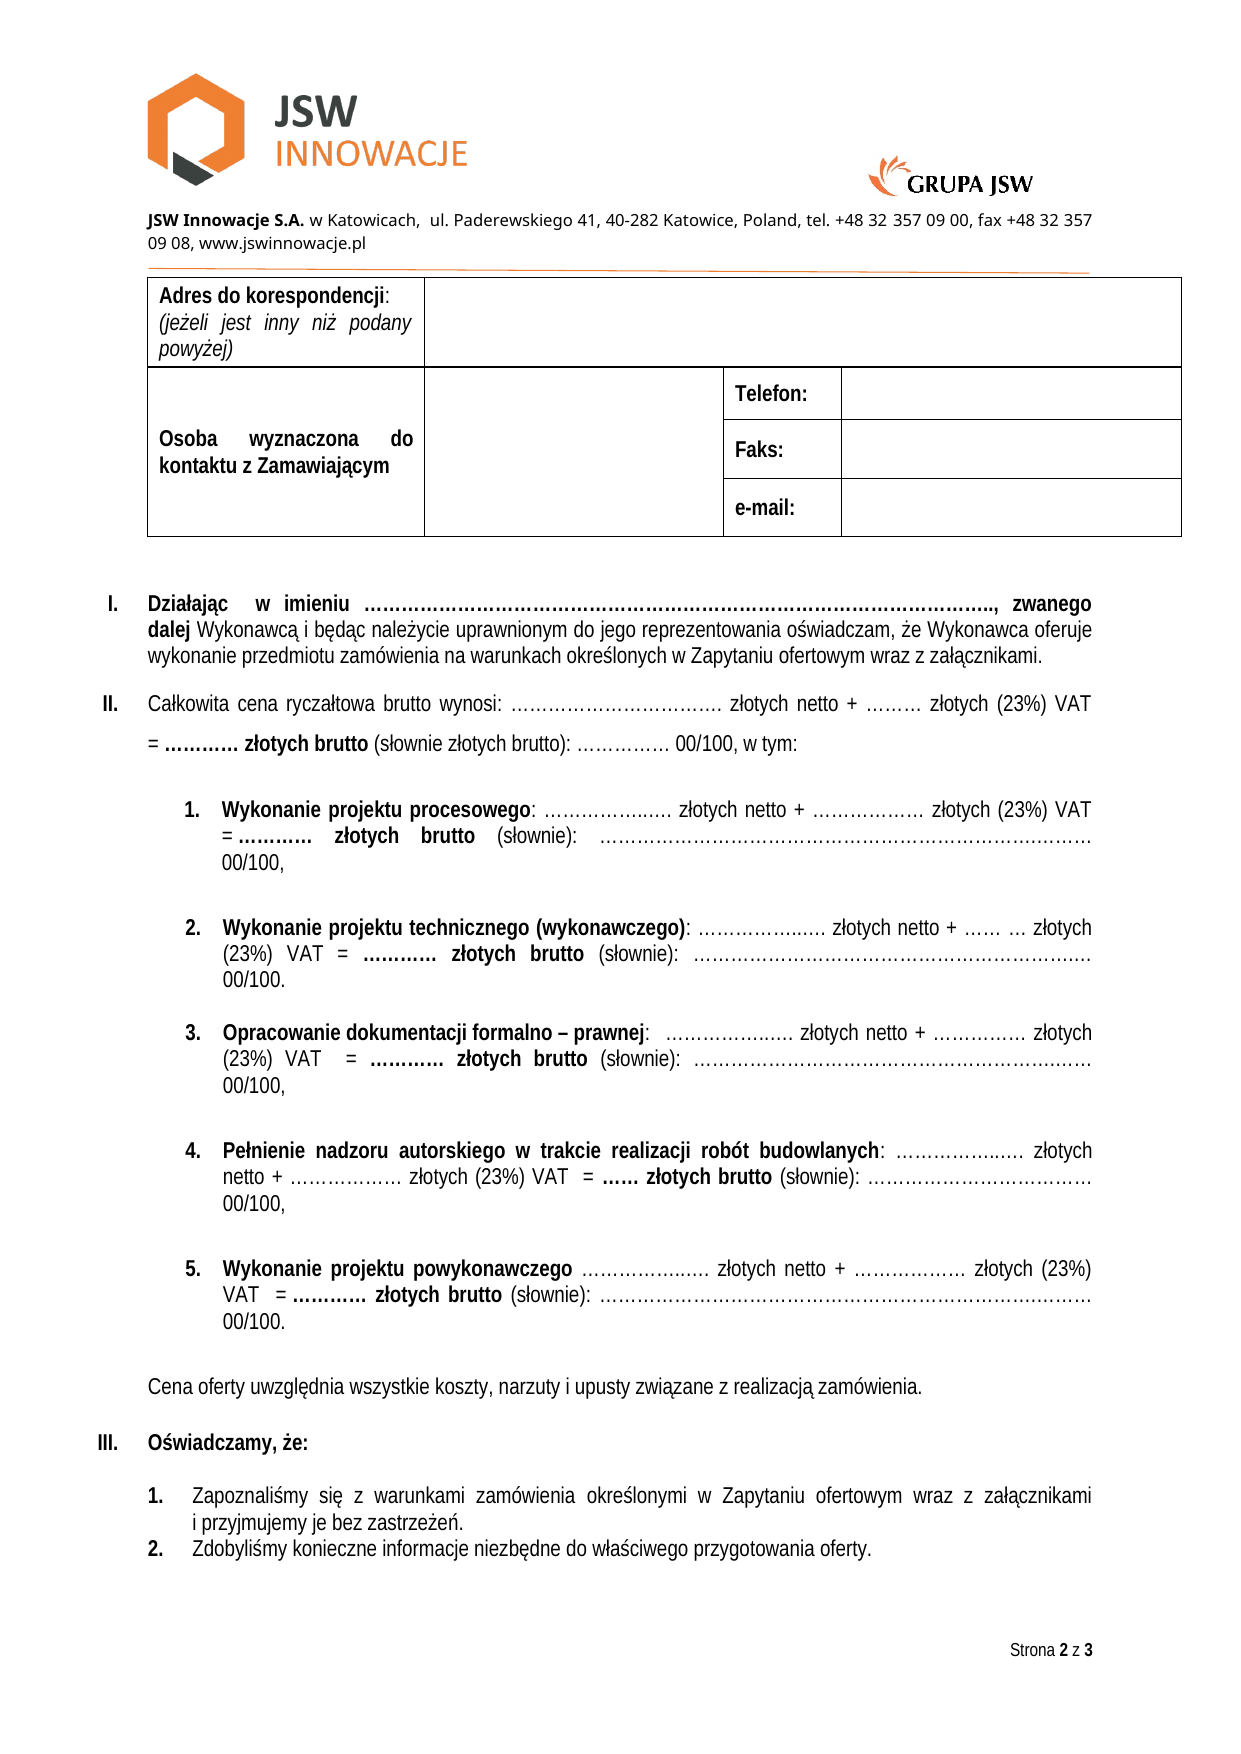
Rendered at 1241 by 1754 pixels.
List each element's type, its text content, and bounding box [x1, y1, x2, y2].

list Zdobyliśmy konieczne informacje niezbędne do właściwego przygotowania oferty. [148, 1535, 1092, 1561]
list Opracowanie dokumentacji formalno – prawnej: ……………..…. złotych netto + …………… złotych (23%) VAT = ………… złotych brutto (słownie): ………………………………………………….…… 00/100, [185, 1019, 1092, 1098]
list Całkowita cena ryczałtowa brutto wynosi: ……………………………. złotych netto + ……… złotych (23%) VAT = ………… złotych brutto (słownie złotych brutto): …………… 00/100, w tym: [118, 690, 1092, 756]
list Działając w imieniu ……………………………………………………………………………………….., zwanego dalej Wykonawcą i będąc należycie uprawnionym do jego reprezentowania oświadczam, że Wykonawca oferuje wykonanie przedmiotu zamówienia na warunkach określonych w Zapytaniu ofertowym wraz z załącznikami. [118, 590, 1092, 669]
table_cell Faks: [724, 420, 841, 477]
list Zapoznaliśmy się z warunkami zamówienia określonymi w Zapytaniu ofertowym wraz z załącznikami i przyjmujemy je bez zastrzeżeń. [148, 1482, 1092, 1535]
table_cell Telefon: [724, 368, 841, 419]
table_cell [842, 368, 1181, 419]
table_cell Adres do korespondencji: (jeżeli jest inny niż podany powyżej) [148, 278, 424, 366]
list Wykonanie projektu powykonawczego ……………..…. złotych netto + ……………… złotych (23%) VAT = ………… złotych brutto (słownie): …………………………………………………………….……… 00/100. [185, 1255, 1092, 1334]
table_cell [842, 420, 1181, 477]
table_cell [842, 479, 1181, 536]
list Oświadczamy, że: [118, 1429, 1092, 1456]
table_cell [425, 278, 1181, 366]
list Wykonanie projektu technicznego (wykonawczego): ……………..…. złotych netto + …… … złotych (23%) VAT = ………… złotych brutto (słownie): …………………………………………………….… 00/100. [185, 914, 1092, 993]
text Cena oferty uwzględnia wszystkie koszty, narzuty i upusty związane z realizacją zamówienia. [148, 1373, 1092, 1399]
table_cell e-mail: [724, 479, 841, 536]
picture [861, 151, 1039, 203]
list Wykonanie projektu procesowego: ……………..…. złotych netto + ……………… złotych (23%) VAT = ………… złotych brutto (słownie): …………………………………………………………….……… 00/100, [184, 796, 1092, 875]
table_cell Osoba wyznaczona do kontaktu z Zamawiającym [148, 368, 424, 536]
picture [147, 73, 467, 186]
list Pełnienie nadzoru autorskiego w trakcie realizacji robót budowlanych: ……………..…. złotych netto + ……………… złotych (23%) VAT = …… złotych brutto (słownie): ……………………………… 00/100, [185, 1137, 1092, 1216]
table_cell [425, 368, 723, 536]
